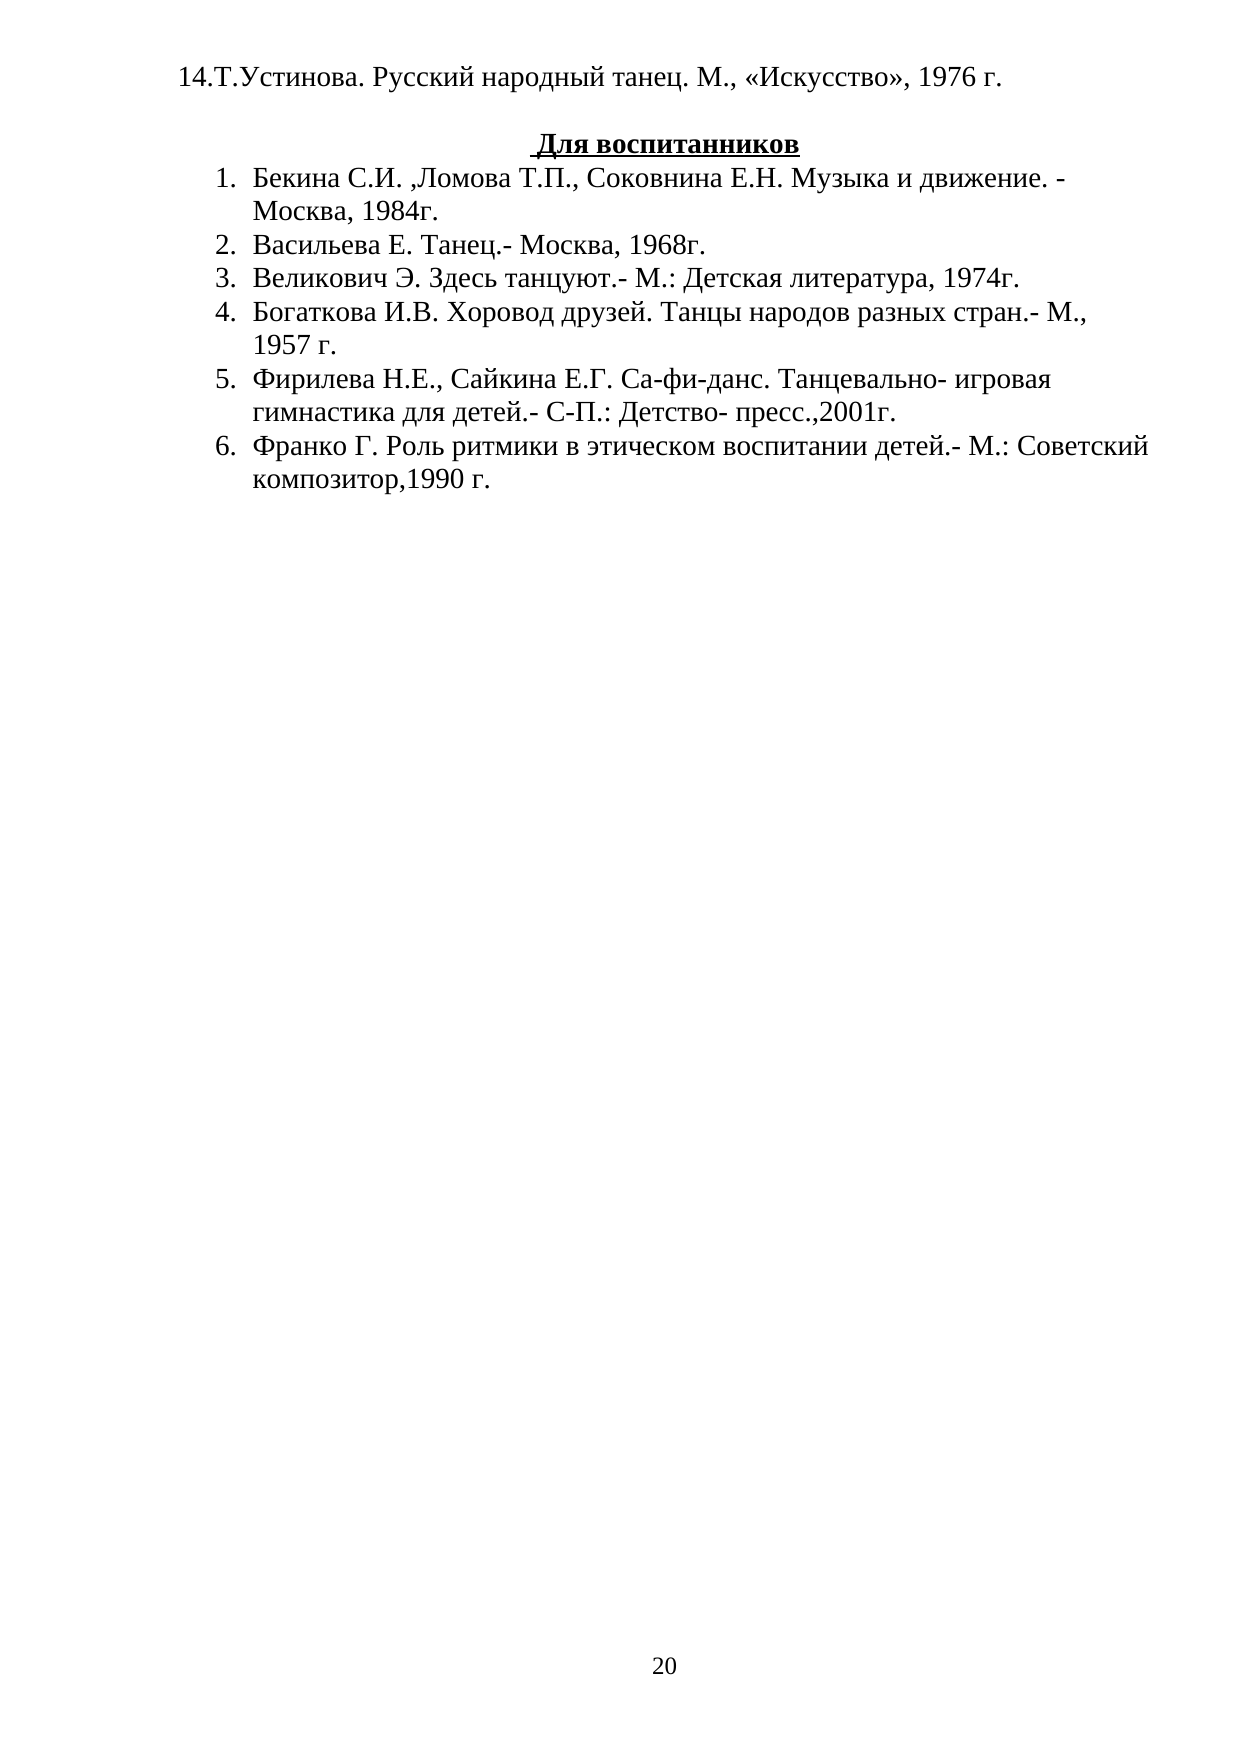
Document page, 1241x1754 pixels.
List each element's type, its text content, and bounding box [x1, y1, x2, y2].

list Великович Э. Здесь танцуют.- М.: Детская литература, 1974г. [215, 260, 1152, 294]
list Бекина С.И. ,Ломова Т.П., Соковнина Е.Н. Музыка и движение. -Москва, 1984г. [215, 160, 1152, 227]
list Франко Г. Роль ритмики в этическом воспитании детей.- М.: Советский композитор,1990 г. [215, 428, 1152, 495]
list Богаткова И.В. Хоровод друзей. Танцы народов разных стран.- М., . [215, 294, 1152, 361]
list Фирилева Н.Е., Сайкина Е.Г. Са-фи-данс. Танцевально- игровая гимнастика для детей.- С-П.: Детство- пресс.,2001г. [215, 361, 1152, 428]
list Васильева Е. Танец.- Москва, 1968г. [215, 227, 1152, 260]
text 14.Т.Устинова. Русский народный танец. М., «Искусство», . [177, 59, 1152, 93]
text Для воспитанников [177, 126, 1152, 160]
